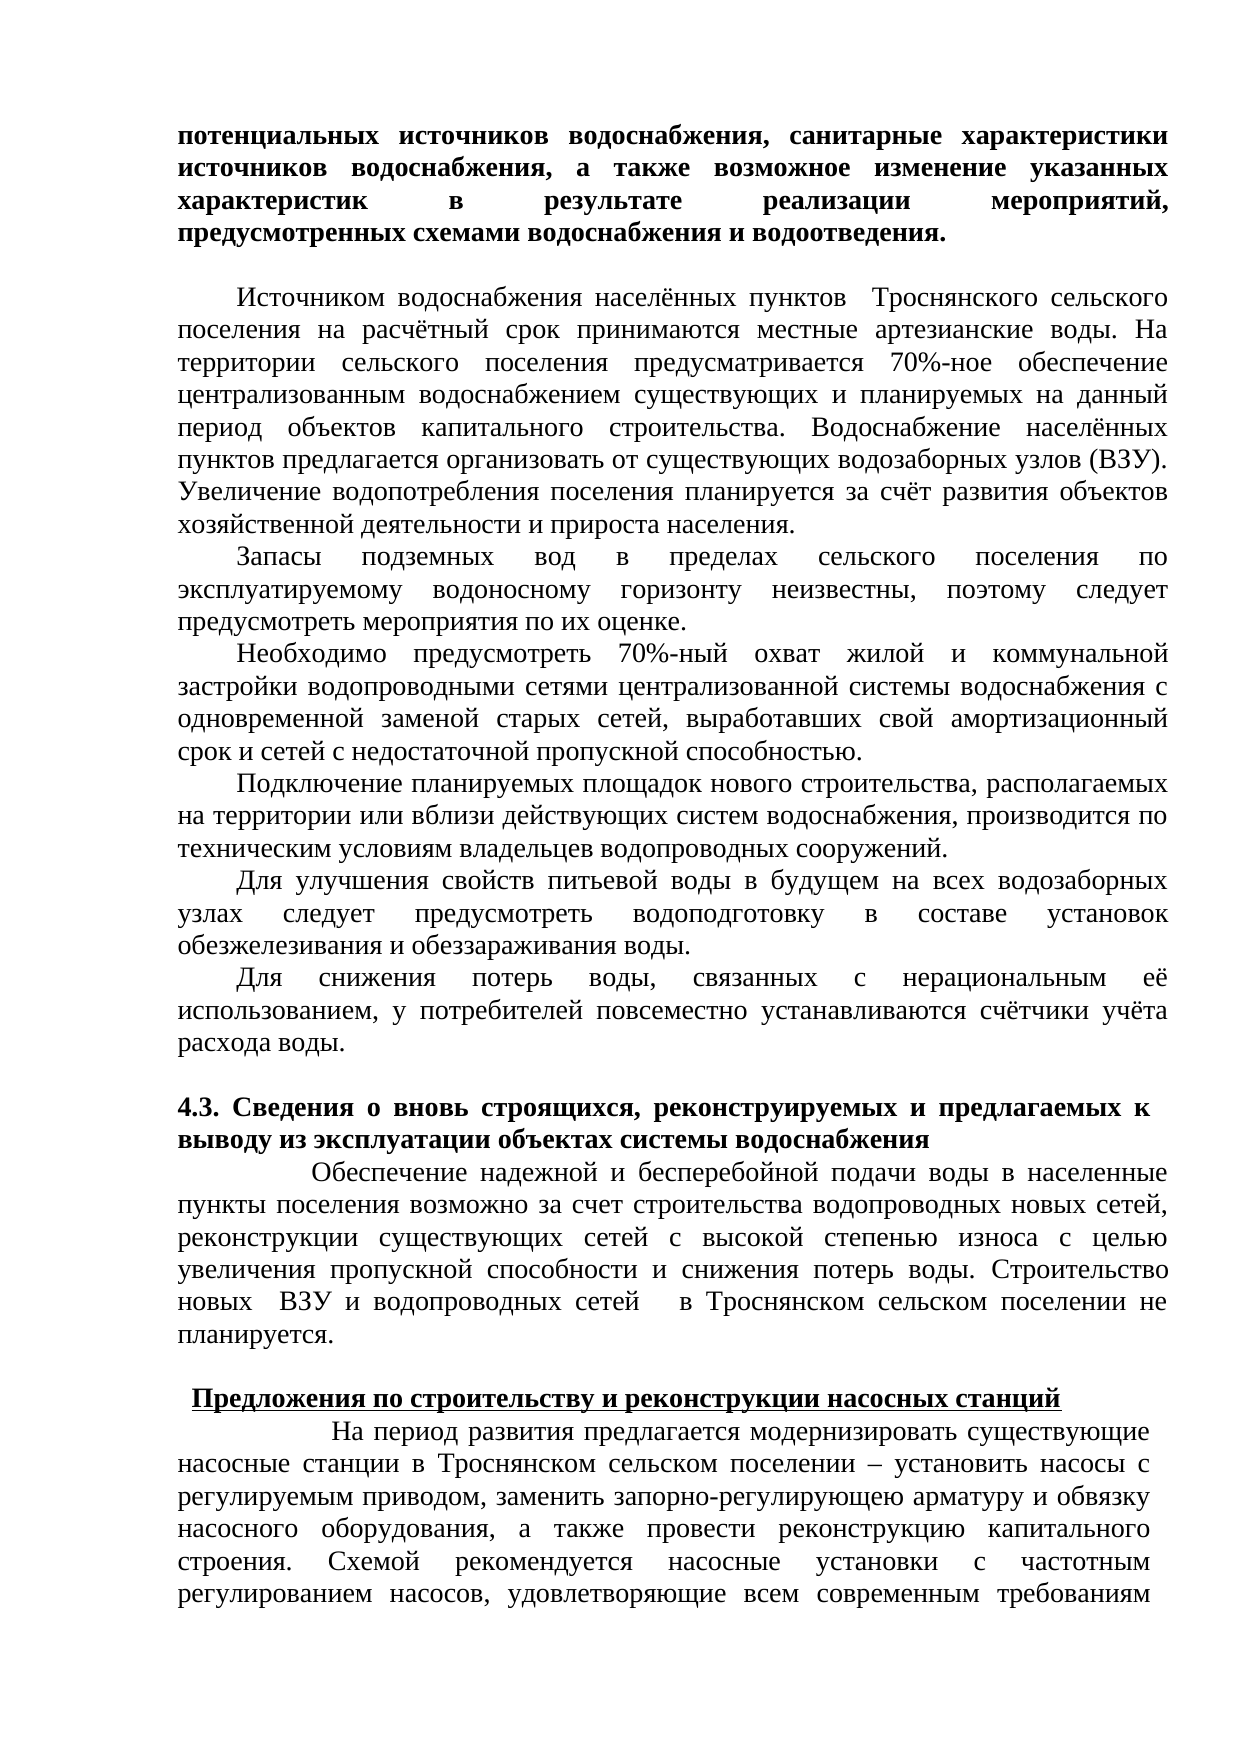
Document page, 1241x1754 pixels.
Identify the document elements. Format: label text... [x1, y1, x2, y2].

text Предложения по строительству и реконструкции насосных станций [177, 1382, 1152, 1414]
text 4.3. Сведения о вновь строящихся, реконструируемых и предлагаемых к выводу из эксплуатации объектах системы водоснабжения [177, 1090, 1152, 1155]
text Подключение планируемых площадок нового строительства, располагаемых на территории или вблизи действующих систем водоснабжения, производится по техническим условиям владельцев водопроводных сооружений. [177, 766, 1169, 863]
text Источником водоснабжения населённых пунктов Троснянского сельского поселения на расчётный срок принимаются местные артезианские воды. На территории сельского поселения предусматривается 70%-ное обеспечение централизованным водоснабжением существующих и планируемых на данный период объектов капитального строительства. Водоснабжение населённых пунктов предлагается организовать от существующих водозаборных узлов (ВЗУ). Увеличение водопотребления поселения планируется за счёт развития объектов хозяйственной деятельности и прироста населения. [177, 280, 1169, 539]
text Необходимо предусмотреть 70%-ный охват жилой и коммунальной застройки водопроводными сетями централизованной системы водоснабжения с одновременной заменой старых сетей, выработавших свой амортизационный срок и сетей с недостаточной пропускной способностью. [177, 636, 1169, 766]
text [177, 1414, 1152, 1608]
text Обеспечение надежной и бесперебойной подачи воды в населенные пункты поселения возможно за счет строительства водопроводных новых сетей, реконструкции существующих сетей с высокой степенью износа с целью увеличения пропускной способности и снижения потерь воды. Строительство новых ВЗУ и водопроводных сетей в Троснянском сельском поселении не планируется. [177, 1155, 1169, 1349]
text Для снижения потерь воды, связанных с нерациональным её использованием, у потребителей повсеместно устанавливаются счётчики учёта расхода воды. [177, 960, 1169, 1058]
text Запасы подземных вод в пределах сельского поселения по эксплуатируемому водоносному горизонту неизвестны, поэтому следует предусмотреть мероприятия по их оценке. [177, 539, 1169, 636]
text Для улучшения свойств питьевой воды в будущем на всех водозаборных узлах следует предусмотреть водоподготовку в составе установок обезжелезивания и обеззараживания воды. [177, 863, 1169, 960]
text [177, 118, 1169, 248]
